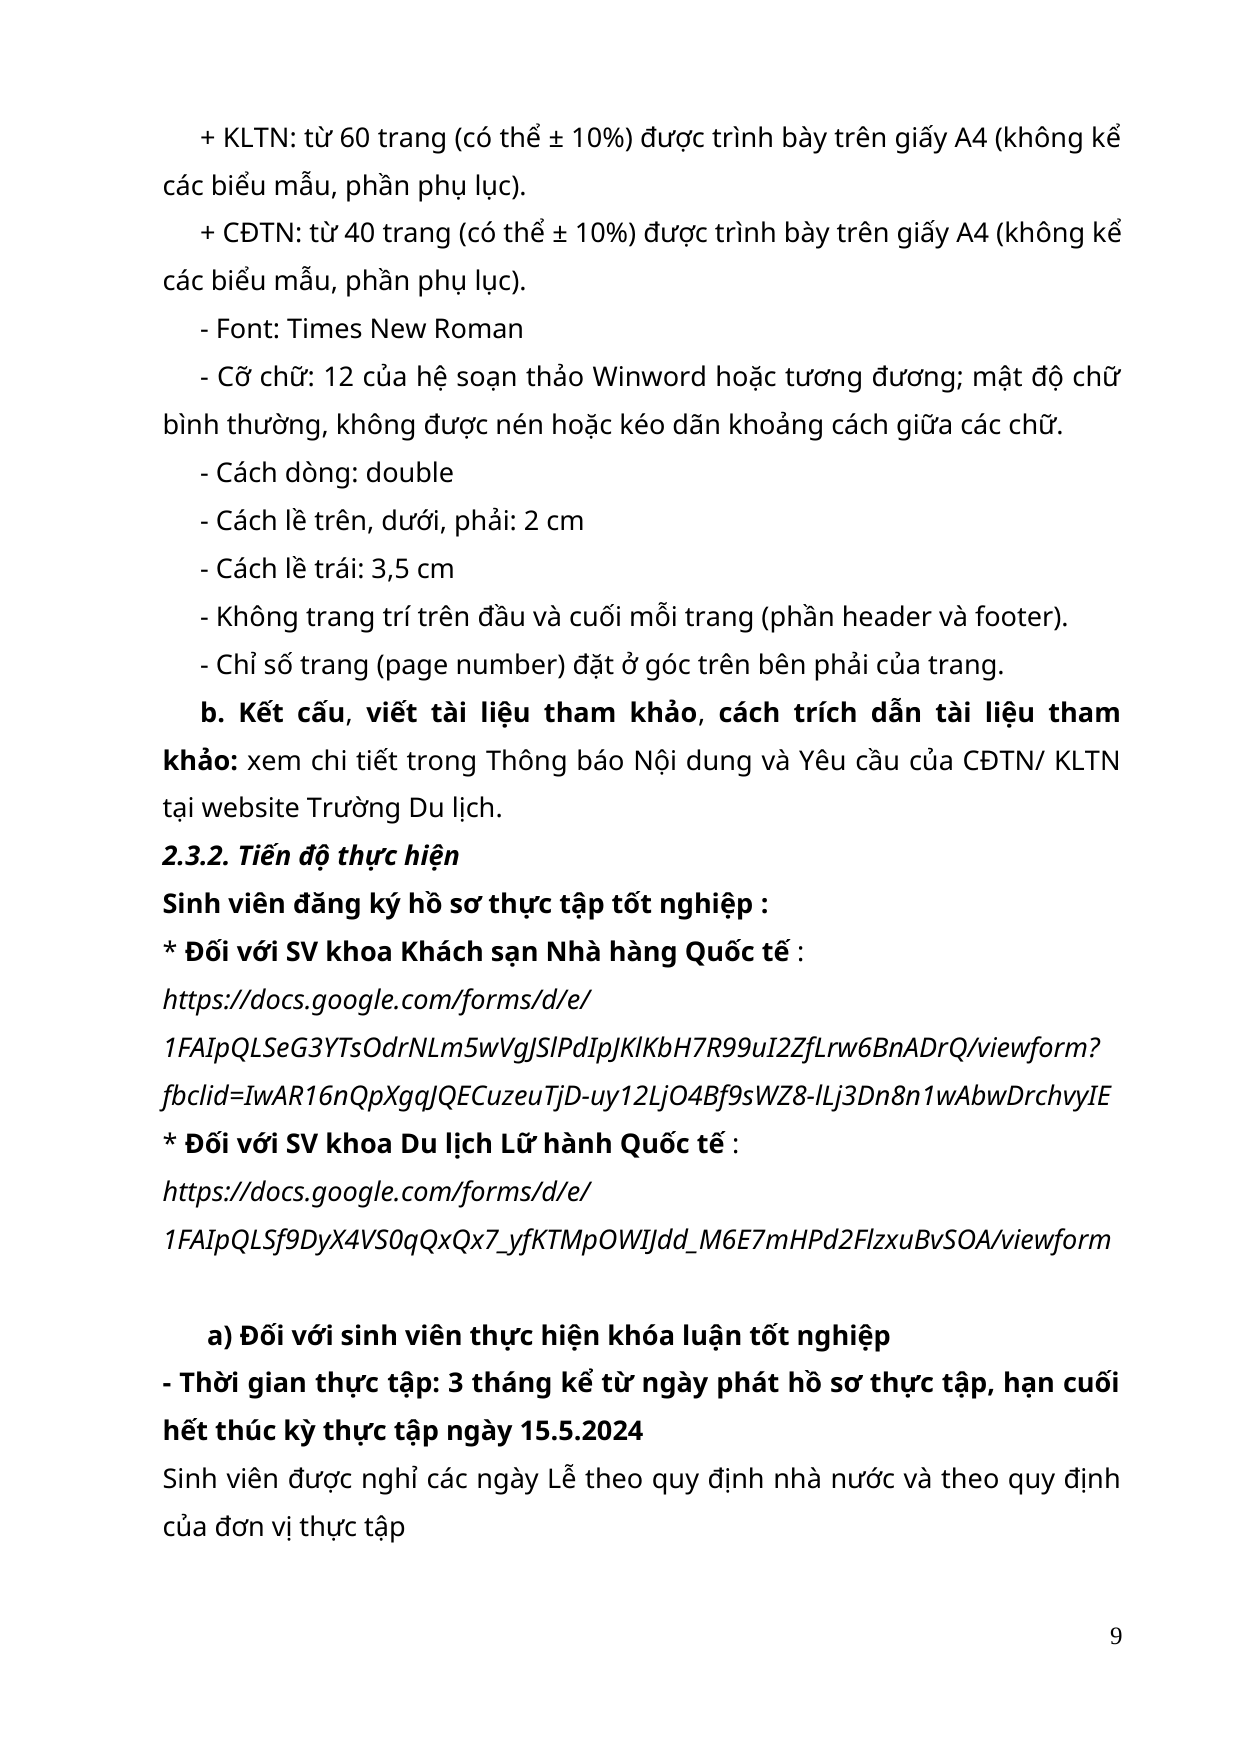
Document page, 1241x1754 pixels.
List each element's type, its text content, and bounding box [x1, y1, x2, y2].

text - Cách lề trái: 3,5 cm [162, 549, 1122, 586]
text - Cỡ chữ: 12 của hệ soạn thảo Winword hoặc tương đương; mật độ chữ bình thường, không được nén hoặc kéo dãn khoảng cách giữa các chữ. [162, 358, 1122, 442]
text - Không trang trí trên đầu và cuối mỗi trang (phần header và footer). [162, 597, 1122, 634]
text Sinh viên đăng ký hồ sơ thực tập tốt nghiệp : [162, 885, 1122, 922]
list Sinh viên được nghỉ các ngày Lễ theo quy định nhà nước và theo quy định của đơn vị thực tập [162, 1460, 1122, 1544]
text - Cách lề trên, dưới, phải: 2 cm [162, 501, 1122, 538]
list a) Đối với sinh viên thực hiện khóa luận tốt nghiệp [207, 1316, 1122, 1353]
text 2.3.2. Tiến độ thực hiện [162, 837, 1122, 874]
text https://docs.google.com/forms/d/e/1FAIpQLSf9DyX4VS0qQxQx7_yfKTMpOWIJdd_M6E7mHPd2FlzxuBvSOA/viewform [162, 1172, 1122, 1257]
text https://docs.google.com/forms/d/e/1FAIpQLSeG3YTsOdrNLm5wVgJSlPdIpJKlKbH7R99uI2ZfLrw6BnADrQ/viewform?fbclid=IwAR16nQpXgqJQECuzeuTjD-uy12LjO4Bf9sWZ8-lLj3Dn8n1wAbwDrchvyIE [162, 981, 1122, 1113]
text + KLTN: từ 60 trang (có thể ± 10%) được trình bày trên giấy A4 (không kể các biểu mẫu, phần phụ lục). [162, 118, 1122, 203]
text b. Kết cấu, viết tài liệu tham khảo, cách trích dẫn tài liệu tham khảo: xem chi tiết trong Thông báo Nội dung và Yêu cầu của CĐTN/ KLTN tại website Trường Du lịch. [162, 693, 1122, 826]
text * Đối với SV khoa Du lịch Lữ hành Quốc tế : [162, 1124, 1122, 1161]
text - Chỉ số trang (page number) đặt ở góc trên bên phải của trang. [162, 645, 1122, 682]
text + CĐTN: từ 40 trang (có thể ± 10%) được trình bày trên giấy A4 (không kể các biểu mẫu, phần phụ lục). [162, 214, 1122, 299]
list - Thời gian thực tập: 3 tháng kể từ ngày phát hồ sơ thực tập, hạn cuối hết thúc kỳ thực tập ngày 15.5.2024 [162, 1364, 1122, 1449]
text * Đối với SV khoa Khách sạn Nhà hàng Quốc tế : [162, 933, 1122, 969]
text - Cách dòng: double [162, 453, 1122, 490]
text - Font: Times New Roman [162, 310, 1122, 347]
